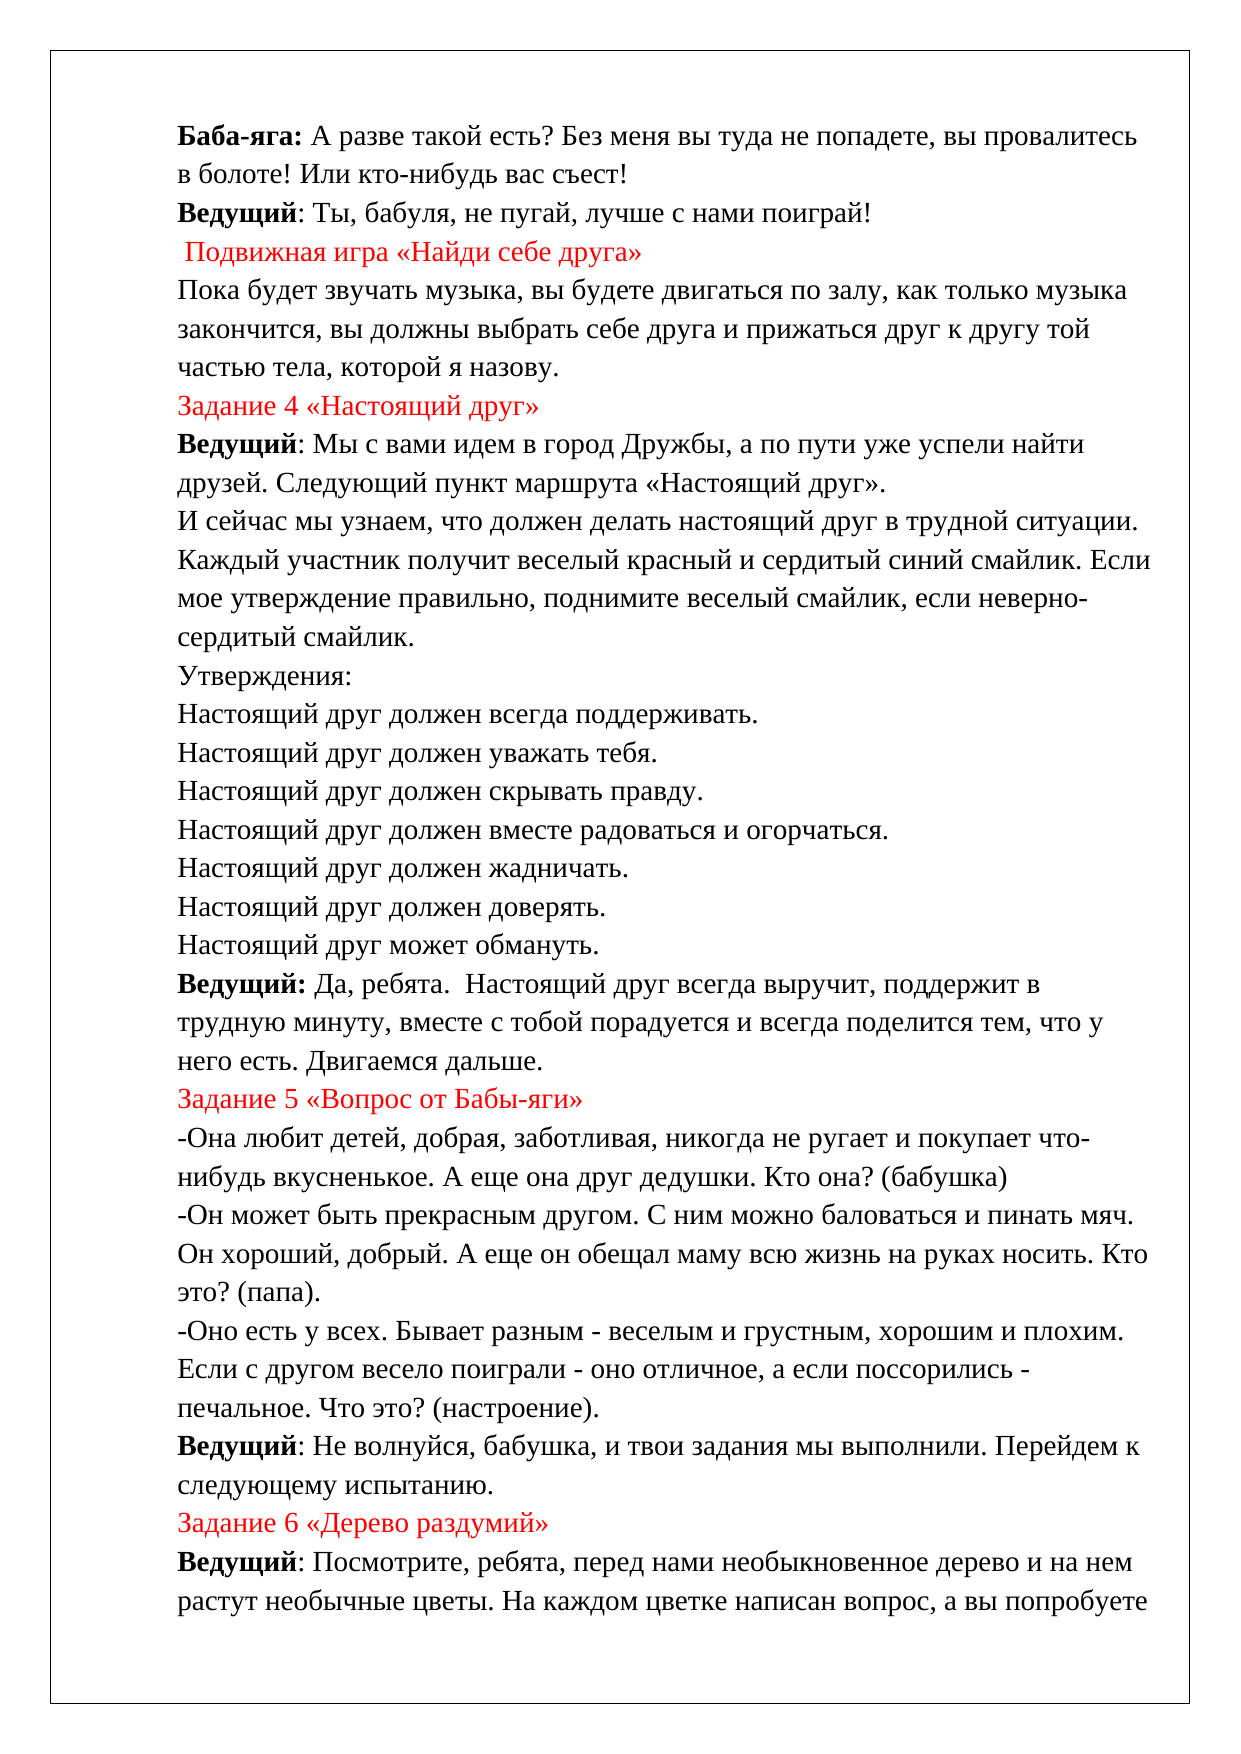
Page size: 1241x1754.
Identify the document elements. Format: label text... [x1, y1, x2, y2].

text Баба-яга: А разве такой есть? Без меня вы туда не попадете, вы провалитесь в болоте! Или кто-нибудь вас съест! [177, 118, 1152, 190]
text Настоящий друг должен доверять. [177, 889, 1152, 922]
text Утверждения: [177, 658, 1152, 691]
text Пока будет звучать музыка, вы будете двигаться по залу, как только музыка закончится, вы должны выбрать себе друга и прижаться друг к другу той частью тела, которой я назову. [177, 272, 1152, 383]
text Настоящий друг должен жадничать. [177, 850, 1152, 884]
text -Оно есть у всех. Бывает разным - веселым и грустным, хорошим и плохим. Если с другом весело поиграли - оно отличное, а если поссорились -печальное. Что это? (настроение). [177, 1313, 1152, 1423]
text Ведущий: Мы с вами идем в город Дружбы, а по пути уже успели найти друзей. Следующий пункт маршрута «Настоящий друг». [177, 426, 1152, 498]
text -Он может быть прекрасным другом. С ним можно баловаться и пинать мяч. Он хороший, добрый. А еще он обещал маму всю жизнь на руках носить. Кто это? (папа). [177, 1197, 1152, 1308]
text Настоящий друг должен скрывать правду. [177, 773, 1152, 807]
text Задание 6 «Дерево раздумий» [177, 1506, 1152, 1539]
text Задание 4 «Настоящий друг» [177, 388, 1152, 421]
text Настоящий друг должен вместе радоваться и огорчаться. [177, 812, 1152, 845]
text Подвижная игра «Найди себе друга» [177, 234, 1152, 267]
text Ведущий: Ты, бабуля, не пугай, лучше с нами поиграй! [177, 195, 1152, 229]
text Задание 5 «Вопрос от Бабы-яги» [177, 1082, 1152, 1115]
text Настоящий друг должен уважать тебя. [177, 735, 1152, 768]
text Настоящий друг должен всегда поддерживать. [177, 696, 1152, 730]
text Ведущий: Да, ребята. Настоящий друг всегда выручит, поддержит в трудную минуту, вместе с тобой порадуется и всегда поделится тем, что у него есть. Двигаемся дальше. [177, 966, 1152, 1077]
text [177, 1544, 1152, 1616]
text И сейчас мы узнаем, что должен делать настоящий друг в трудной ситуации. Каждый участник получит веселый красный и сердитый синий смайлик. Если мое утверждение правильно, поднимите веселый смайлик, если неверно-сердитый смайлик. [177, 503, 1152, 653]
text Настоящий друг может обмануть. [177, 927, 1152, 961]
text Ведущий: Не волнуйся, бабушка, и твои задания мы выполнили. Перейдем к следующему испытанию. [177, 1428, 1152, 1501]
text -Она любит детей, добрая, заботливая, никогда не ругает и покупает что-нибудь вкусненькое. А еще она друг дедушки. Кто она? (бабушка) [177, 1120, 1152, 1192]
